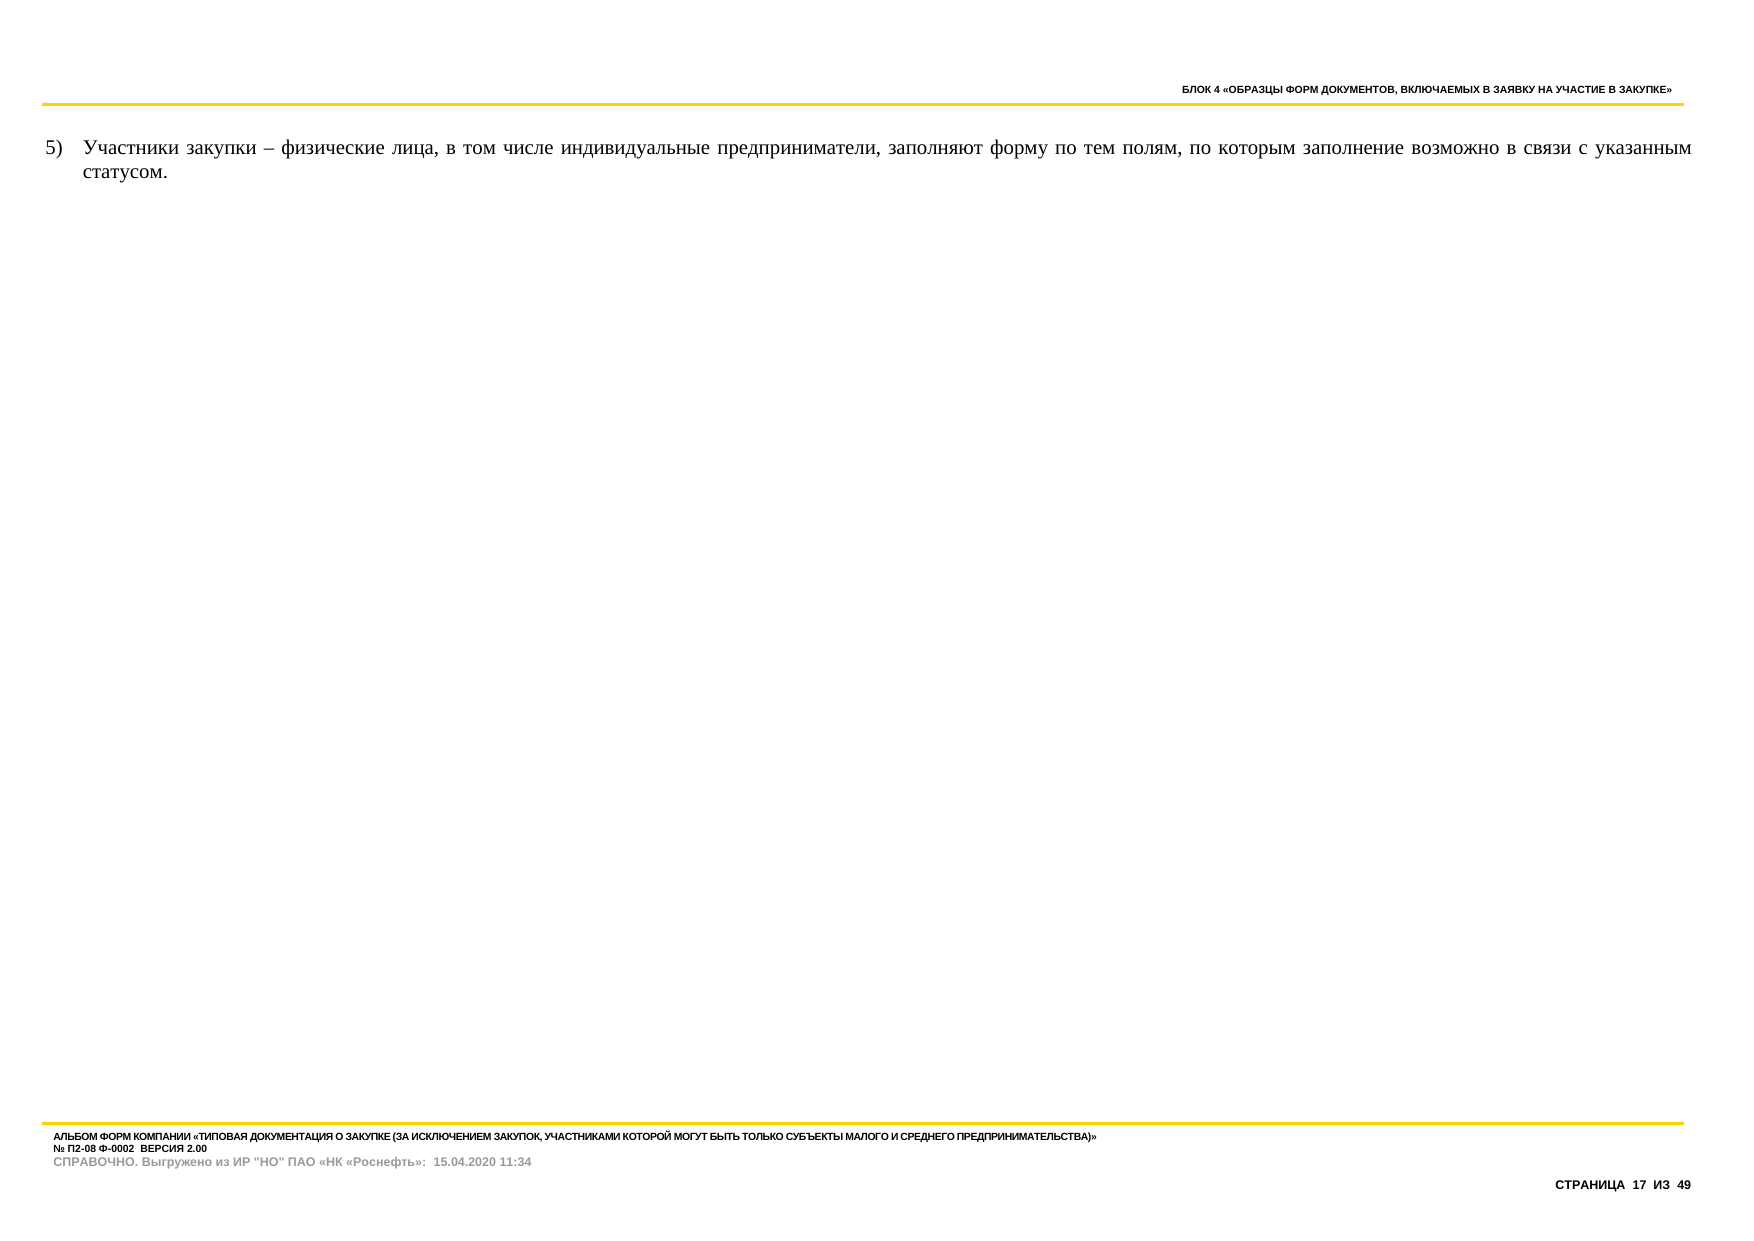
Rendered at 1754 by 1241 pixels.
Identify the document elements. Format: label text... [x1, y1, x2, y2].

list Участники закупки – физические лица, в том числе индивидуальные предприниматели, заполняют форму по тем полям, по которым заполнение возможно в связи с указанным статусом. [45, 135, 1695, 183]
